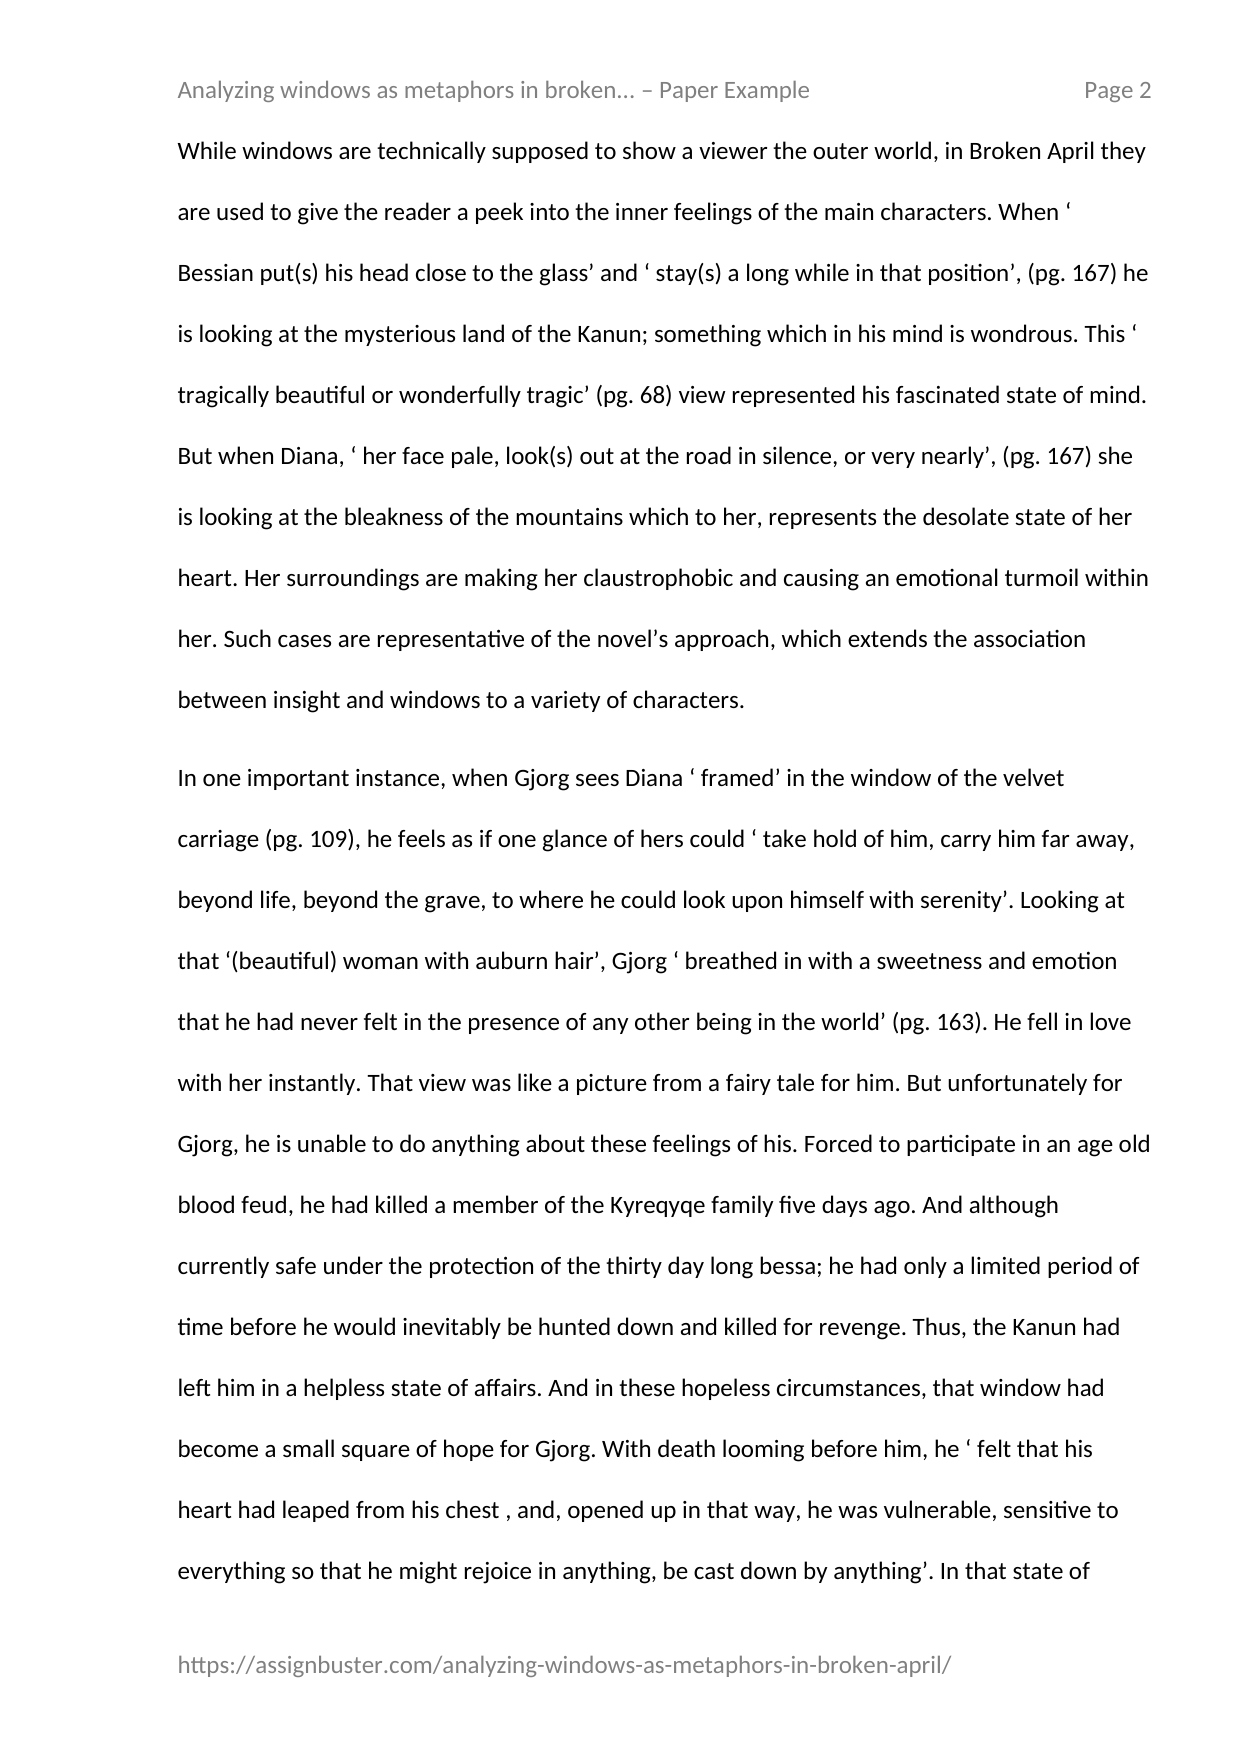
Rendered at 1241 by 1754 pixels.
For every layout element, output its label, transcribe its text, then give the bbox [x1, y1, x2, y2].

text While windows are technically supposed to show a viewer the outer world, in Broken April they are used to give the reader a peek into the inner feelings of the main characters. When ‘ Bessian put(s) his head close to the glass’ and ‘ stay(s) a long while in that position’, (pg. 167) he is looking at the mysterious land of the Kanun; something which in his mind is wondrous. This ‘ tragically beautiful or wonderfully tragic’ (pg. 68) view represented his fascinated state of mind. But when Diana, ‘ her face pale, look(s) out at the road in silence, or very nearly’, (pg. 167) she is looking at the bleakness of the mountains which to her, represents the desolate state of her heart. Her surroundings are making her claustrophobic and causing an emotional turmoil within her. Such cases are representative of the novel’s approach, which extends the association between insight and windows to a variety of characters. [177, 135, 1152, 715]
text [177, 762, 1152, 1586]
